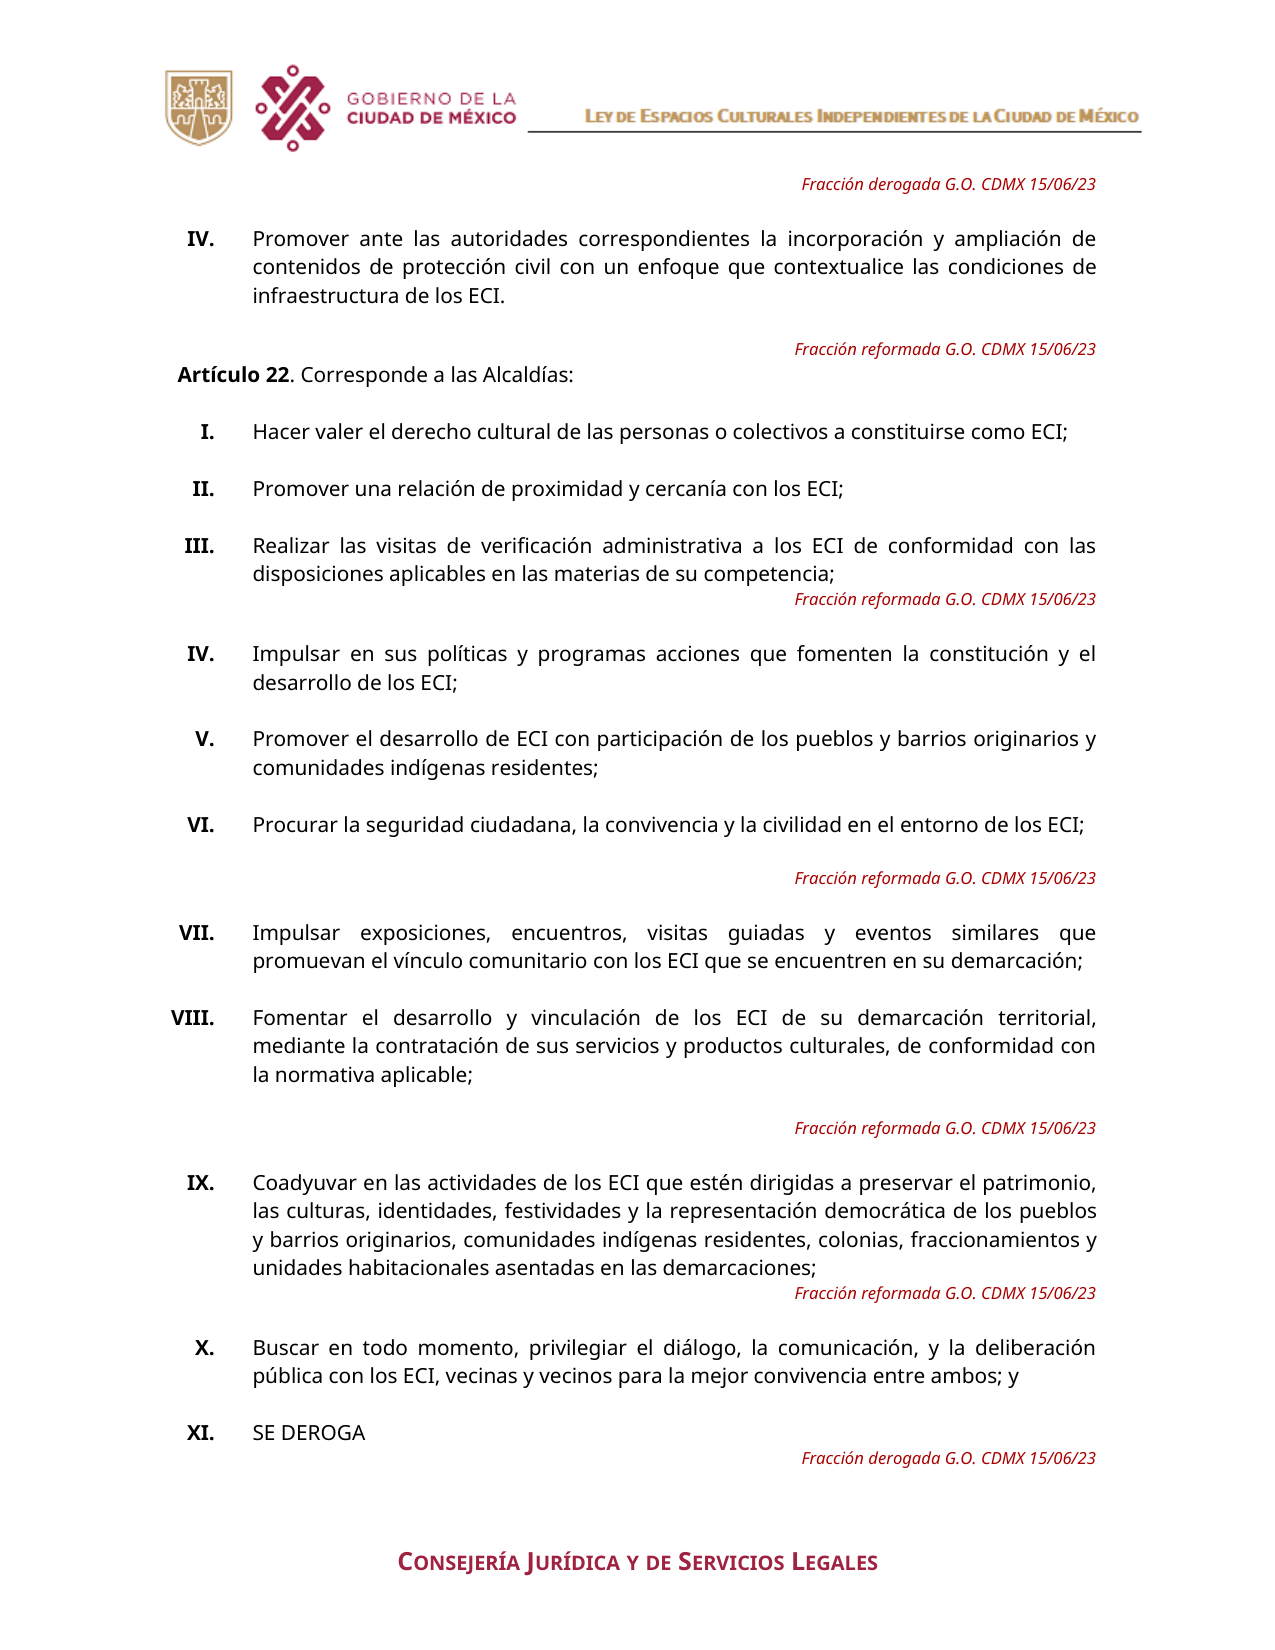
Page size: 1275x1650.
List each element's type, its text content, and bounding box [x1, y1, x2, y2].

list Promover una relación de proximidad y cercanía con los ECI; [215, 474, 1098, 503]
list Promover el desarrollo de ECI con participación de los pueblos y barrios originarios y comunidades indígenas residentes; [215, 724, 1098, 781]
list Coadyuvar en las actividades de los ECI que estén dirigidas a preservar el patrimonio, las culturas, identidades, festividades y la representación democrática de los pueblos y barrios originarios, comunidades indígenas residentes, colonias, fraccionamientos y unidades habitacionales asentadas en las demarcaciones; [215, 1168, 1098, 1282]
list Hacer valer el derecho cultural de las personas o colectivos a constituirse como ECI; [215, 417, 1098, 446]
list SE DEROGA [215, 1418, 1098, 1447]
list Fracción reformada G.O. CDMX 15/06/23 [252, 588, 1098, 611]
list Fracción reformada G.O. CDMX 15/06/23 [252, 1282, 1098, 1304]
list Fracción reformada G.O. CDMX 15/06/23 [252, 338, 1098, 361]
list Fomentar el desarrollo y vinculación de los ECI de su demarcación territorial, mediante la contratación de sus servicios y productos culturales, de conformidad con la normativa aplicable; [215, 1003, 1098, 1088]
text Artículo 22. Corresponde a las Alcaldías: [177, 361, 1098, 389]
list Promover ante las autoridades correspondientes la incorporación y ampliación de contenidos de protección civil con un enfoque que contextualice las condiciones de infraestructura de los ECI. [215, 224, 1098, 309]
list Fracción derogada G.O. CDMX 15/06/23 [252, 173, 1098, 196]
list Fracción reformada G.O. CDMX 15/06/23 [252, 867, 1098, 889]
list Fracción derogada G.O. CDMX 15/06/23 [252, 1447, 1098, 1469]
list Realizar las visitas de verificación administrativa a los ECI de conformidad con las disposiciones aplicables en las materias de su competencia; [215, 531, 1098, 588]
list Impulsar en sus políticas y programas acciones que fomenten la constitución y el desarrollo de los ECI; [215, 639, 1098, 696]
list Impulsar exposiciones, encuentros, visitas guiadas y eventos similares que promuevan el vínculo comunitario con los ECI que se encuentren en su demarcación; [215, 918, 1098, 975]
picture [158, 59, 1142, 155]
list Procurar la seguridad ciudadana, la convivencia y la civilidad en el entorno de los ECI; [215, 810, 1098, 838]
list Buscar en todo momento, privilegiar el diálogo, la comunicación, y la deliberación pública con los ECI, vecinas y vecinos para la mejor convivencia entre ambos; y [215, 1333, 1098, 1390]
list Fracción reformada G.O. CDMX 15/06/23 [252, 1117, 1098, 1139]
